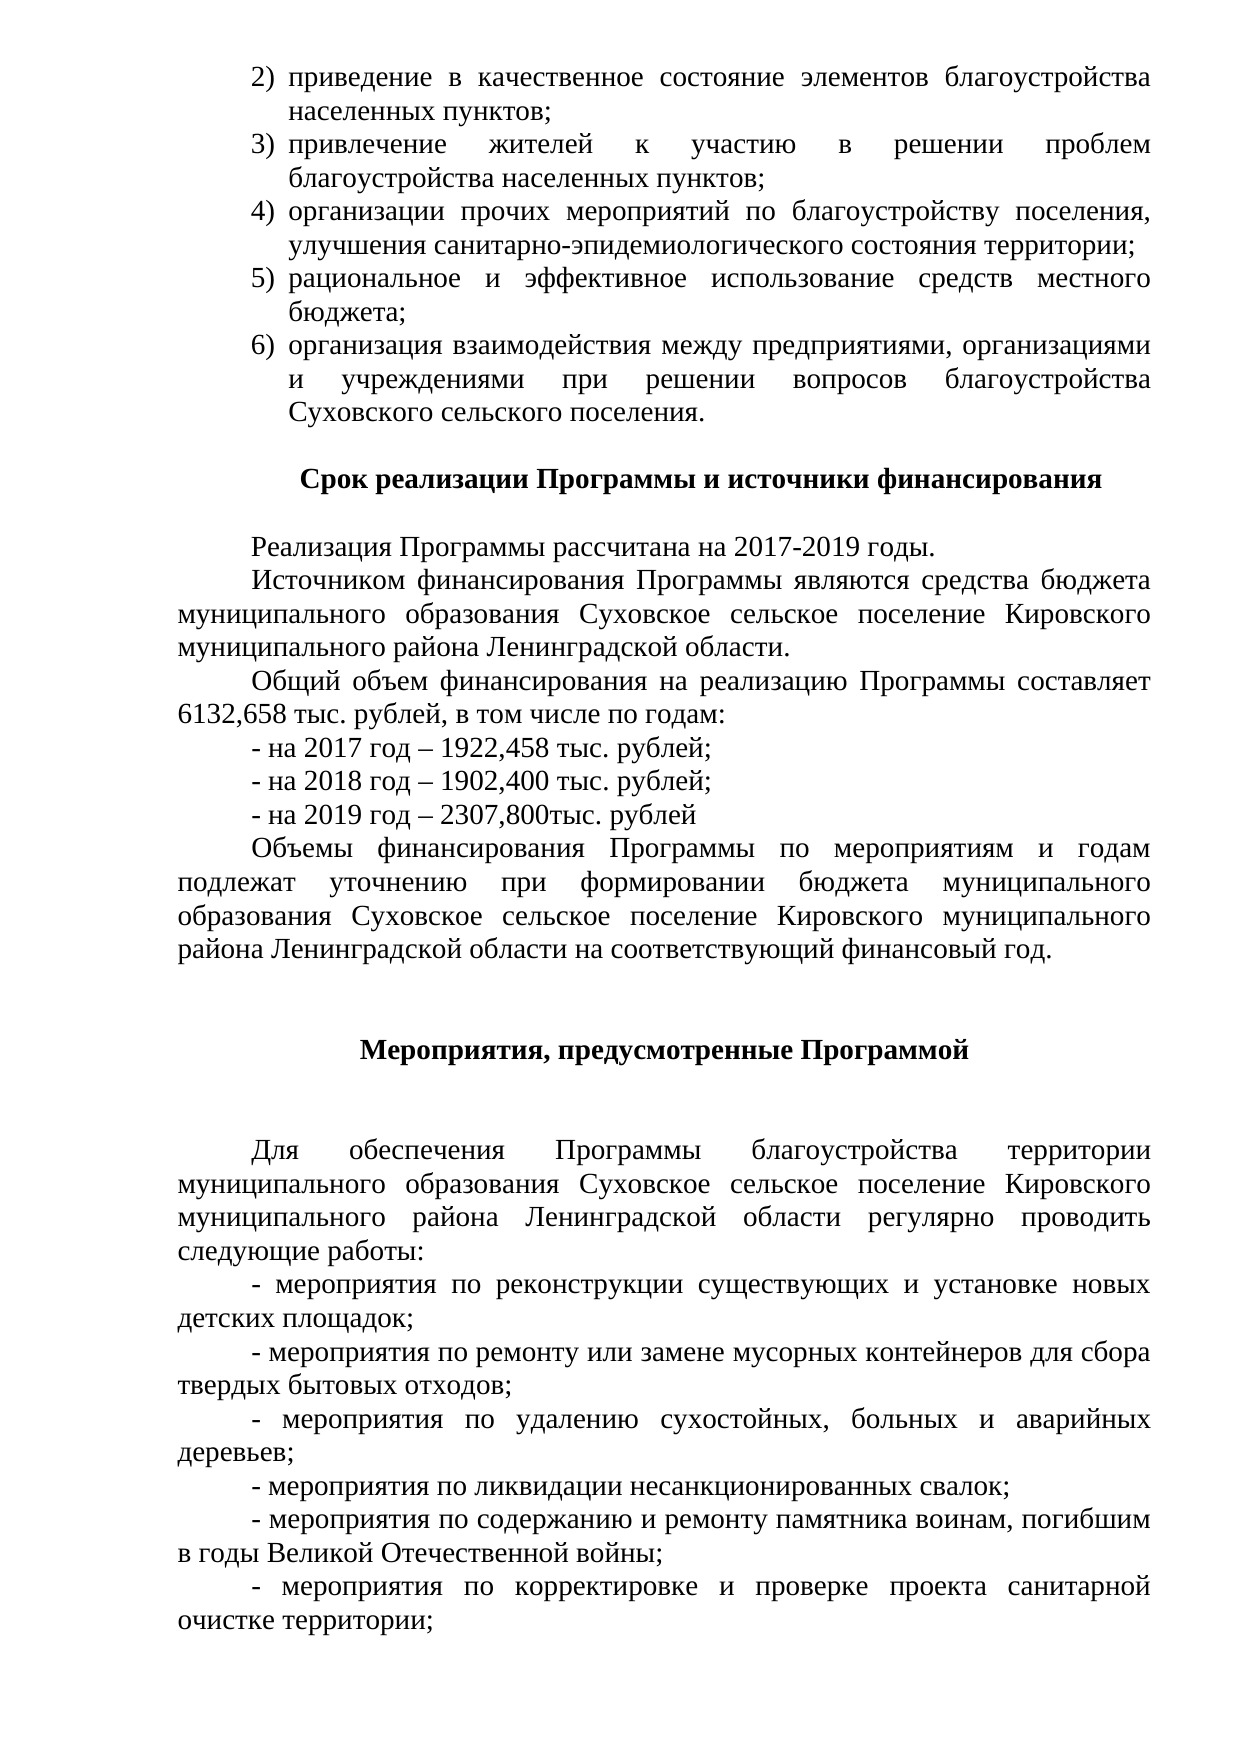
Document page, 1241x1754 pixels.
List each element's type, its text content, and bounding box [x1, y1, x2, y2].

list организации прочих мероприятий по благоустройству поселения, улучшения санитарно-эпидемиологического состояния территории; [251, 193, 1152, 260]
text - мероприятия по ликвидации несанкционированных свалок; [177, 1468, 1152, 1501]
list приведение в качественное состояние элементов благоустройства населенных пунктов; [251, 59, 1152, 126]
text - на 2017 год – 1922,458 тыс. рублей; [177, 730, 1152, 763]
text - на 2018 год – 1902,400 тыс. рублей; [177, 763, 1152, 797]
text - на 2019 год – 2307,800тыс. рублей [177, 797, 1152, 831]
text - мероприятия по ремонту или замене мусорных контейнеров для сбора твердых бытовых отходов; [177, 1334, 1152, 1401]
text Мероприятия, предусмотренные Программой [177, 1032, 1152, 1065]
text - мероприятия по удалению сухостойных, больных и аварийных деревьев; [177, 1401, 1152, 1468]
text Реализация Программы рассчитана на 2017-2019 годы. [251, 529, 1152, 562]
list организация взаимодействия между предприятиями, организациями и учреждениями при решении вопросов благоустройства Суховского сельского поселения. [251, 327, 1152, 428]
list рациональное и эффективное использование средств местного бюджета; [251, 260, 1152, 327]
text Для обеспечения Программы благоустройства территории муниципального образования Суховское сельское поселение Кировского муниципального района Ленинградской области регулярно проводить следующие работы: [177, 1132, 1152, 1267]
text Объемы финансирования Программы по мероприятиям и годам подлежат уточнению при формировании бюджета муниципального образования Суховское сельское поселение Кировского муниципального района Ленинградской области на соответствующий финансовый год. [177, 831, 1152, 965]
text - мероприятия по содержанию и ремонту памятника воинам, погибшим в годы Великой Отечественной войны; [177, 1501, 1152, 1568]
text Общий объем финансирования на реализацию Программы составляет 6132,658 тыс. рублей, в том числе по годам: [177, 663, 1152, 730]
text Источником финансирования Программы являются средства бюджета муниципального образования Суховское сельское поселение Кировского муниципального района Ленинградской области. [177, 562, 1152, 663]
text - мероприятия по реконструкции существующих и установке новых детских площадок; [177, 1267, 1152, 1334]
text Срок реализации Программы и источники финансирования [251, 462, 1152, 495]
list привлечение жителей к участию в решении проблем благоустройства населенных пунктов; [251, 126, 1152, 193]
text - мероприятия по корректировке и проверке проекта санитарной очистке территории; [177, 1568, 1152, 1636]
